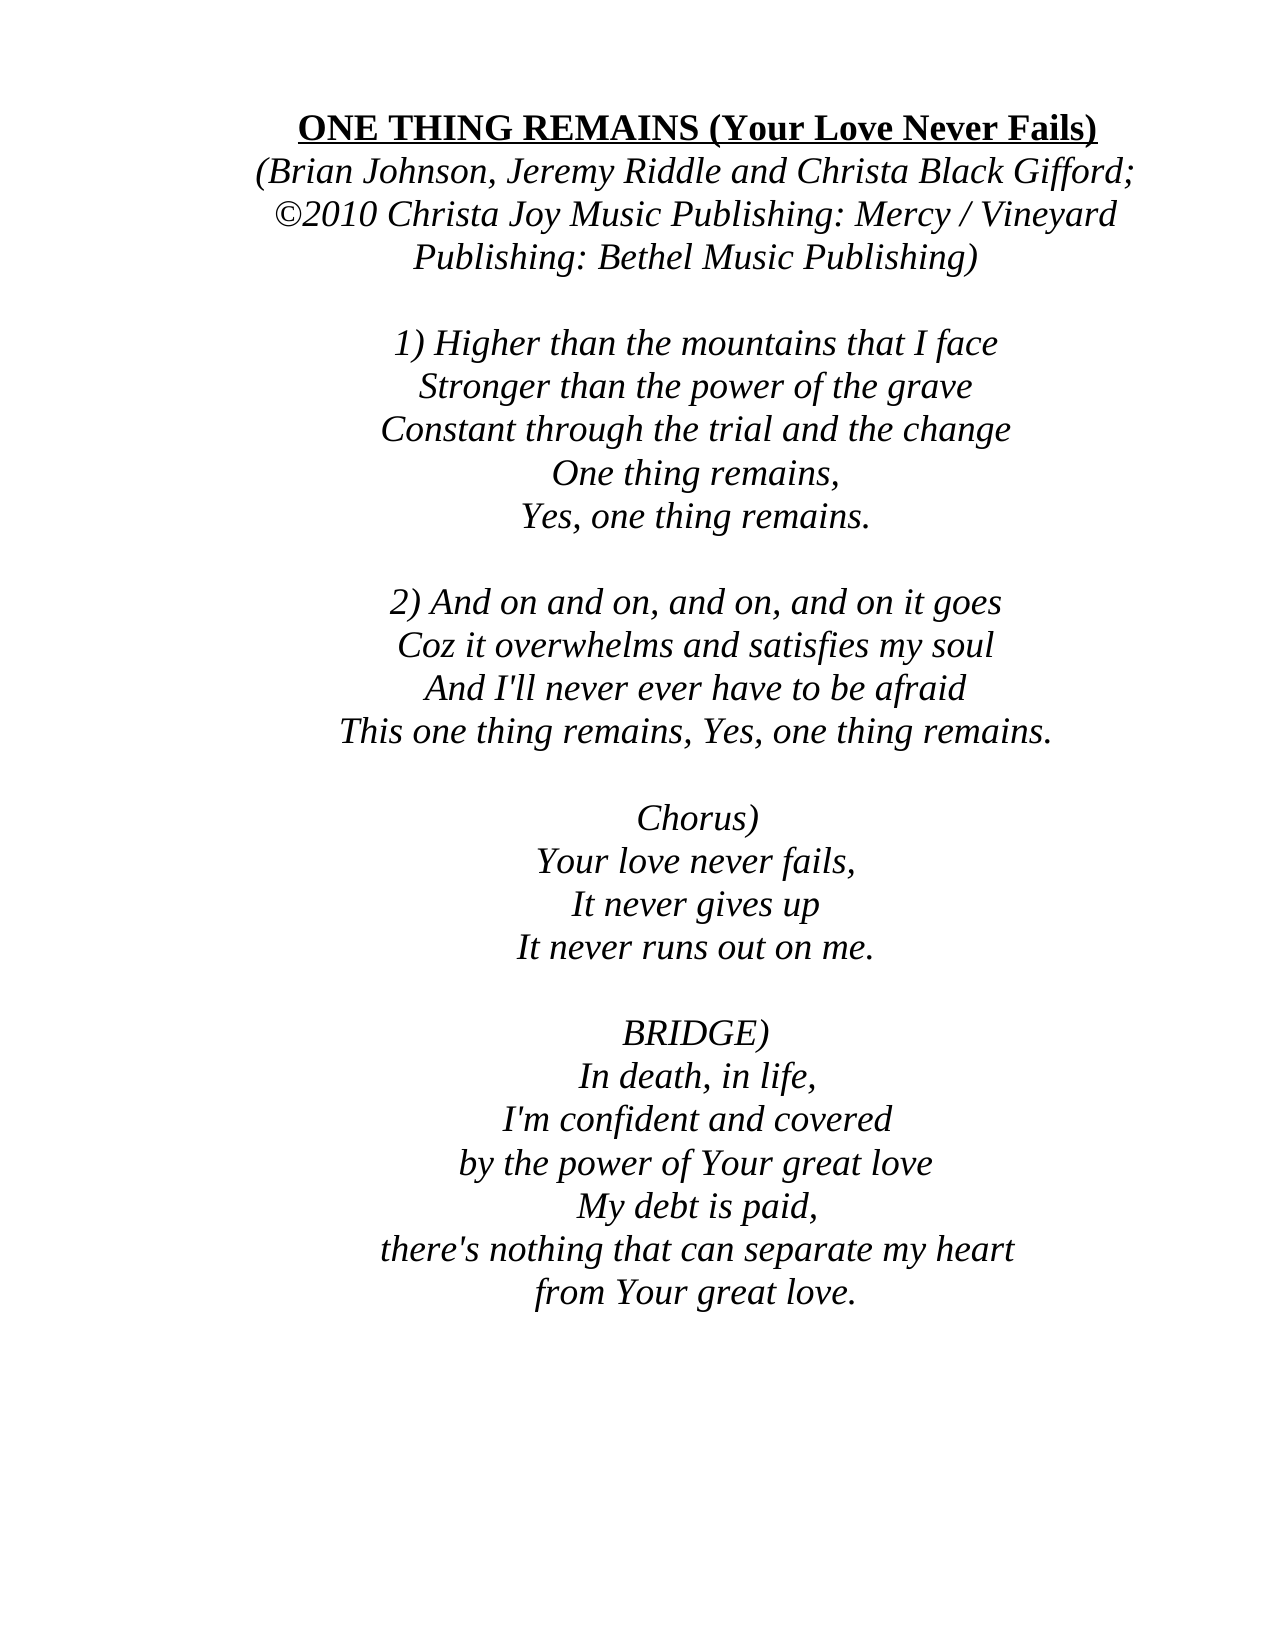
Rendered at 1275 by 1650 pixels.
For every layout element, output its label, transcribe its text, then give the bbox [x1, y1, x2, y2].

text ONE THING REMAINS (Your Love Never Fails) [225, 105, 1170, 148]
text from Your great love. [225, 1269, 1170, 1312]
text Your love never fails, [225, 838, 1170, 881]
text there's nothing that can separate my heart [225, 1226, 1170, 1269]
text It never gives up [225, 881, 1170, 924]
text 1) Higher than the mountains that I face [225, 321, 1170, 364]
text Yes, one thing remains. [225, 493, 1170, 536]
text Chorus) [225, 795, 1170, 838]
text In death, in life, [225, 1054, 1170, 1097]
text My debt is paid, [225, 1183, 1170, 1226]
text Constant through the trial and the change [225, 407, 1170, 450]
text This one thing remains, Yes, one thing remains. [225, 709, 1170, 752]
text One thing remains, [225, 450, 1170, 493]
text Coz it overwhelms and satisfies my soul [225, 622, 1170, 666]
text ©2010 Christa Joy Music Publishing: Mercy / Vineyard Publishing: Bethel Music Publishing) [225, 191, 1170, 277]
text 2) And on and on, and on, and on it goes [225, 579, 1170, 622]
text BRIDGE) [225, 1011, 1170, 1054]
text It never runs out on me. [225, 924, 1170, 967]
text I'm confident and covered [225, 1097, 1170, 1140]
text Stronger than the power of the grave [225, 364, 1170, 407]
text (Brian Johnson, Jeremy Riddle and Christa Black Gifford; [225, 148, 1170, 191]
text And I'll never ever have to be afraid [225, 666, 1170, 709]
text by the power of Your great love [225, 1140, 1170, 1183]
